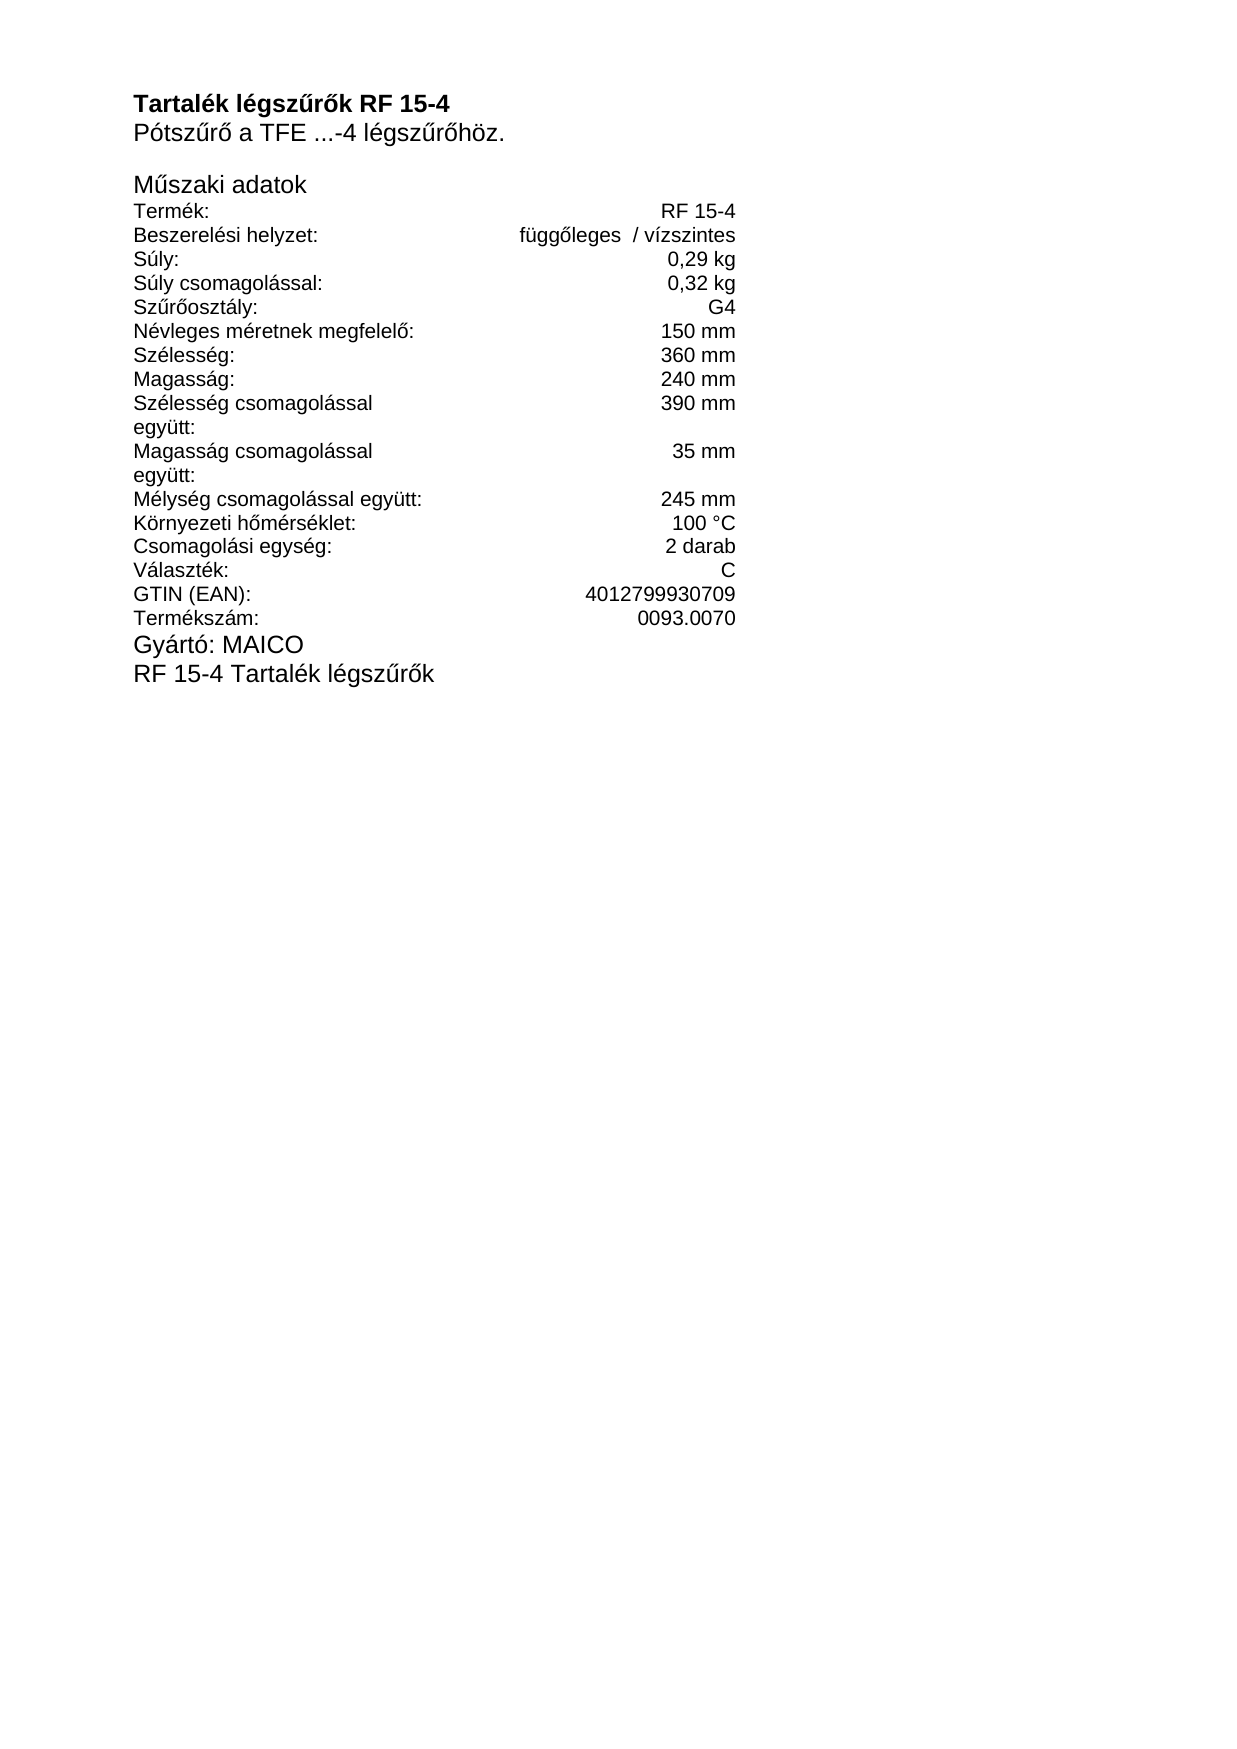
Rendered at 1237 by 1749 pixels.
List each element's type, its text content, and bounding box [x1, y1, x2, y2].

table_cell Termékszám: [122, 606, 434, 630]
table_cell 150 mm [434, 319, 747, 343]
table_cell Magasság csomagolással együtt: [122, 439, 434, 486]
text Pótszűrő a TFE ...-4 légszűrőhöz. [133, 117, 1148, 146]
table_cell 240 mm [434, 367, 747, 391]
table_cell 0093.0070 [434, 606, 747, 630]
table_cell Szélesség csomagolással együtt: [122, 391, 434, 438]
table_header Termék: [122, 199, 434, 223]
table_cell függőleges / vízszintes [434, 223, 747, 247]
table_cell 360 mm [434, 343, 747, 367]
table_cell C [434, 558, 747, 582]
table_cell 0,29 kg [434, 247, 747, 271]
table_cell 100 °C [434, 510, 747, 534]
text Tartalék légszűrők RF 15-4 [133, 89, 1148, 117]
table_cell Választék: [122, 558, 434, 582]
table_cell 0,32 kg [434, 271, 747, 295]
table_cell Környezeti hőmérséklet: [122, 510, 434, 534]
table_cell 390 mm [434, 391, 747, 438]
table_cell Mélység csomagolással együtt: [122, 486, 434, 510]
table_cell G4 [434, 295, 747, 319]
table_cell 2 darab [434, 534, 747, 558]
table_cell 4012799930709 [434, 582, 747, 606]
table_cell GTIN (EAN): [122, 582, 434, 606]
text RF 15-4 Tartalék légszűrők [133, 659, 1148, 688]
table_cell 245 mm [434, 486, 747, 510]
table_cell Szűrőosztály: [122, 295, 434, 319]
text Műszaki adatok [133, 170, 1148, 199]
table_cell Súly csomagolással: [122, 271, 434, 295]
table_cell Súly: [122, 247, 434, 271]
table_cell Magasság: [122, 367, 434, 391]
table_header RF 15-4 [434, 199, 747, 223]
text Gyártó: MAICO [133, 630, 1148, 659]
table_cell 35 mm [434, 439, 747, 486]
table_cell Csomagolási egység: [122, 534, 434, 558]
table_cell Beszerelési helyzet: [122, 223, 434, 247]
table_cell Szélesség: [122, 343, 434, 367]
table_cell Névleges méretnek megfelelő: [122, 319, 434, 343]
